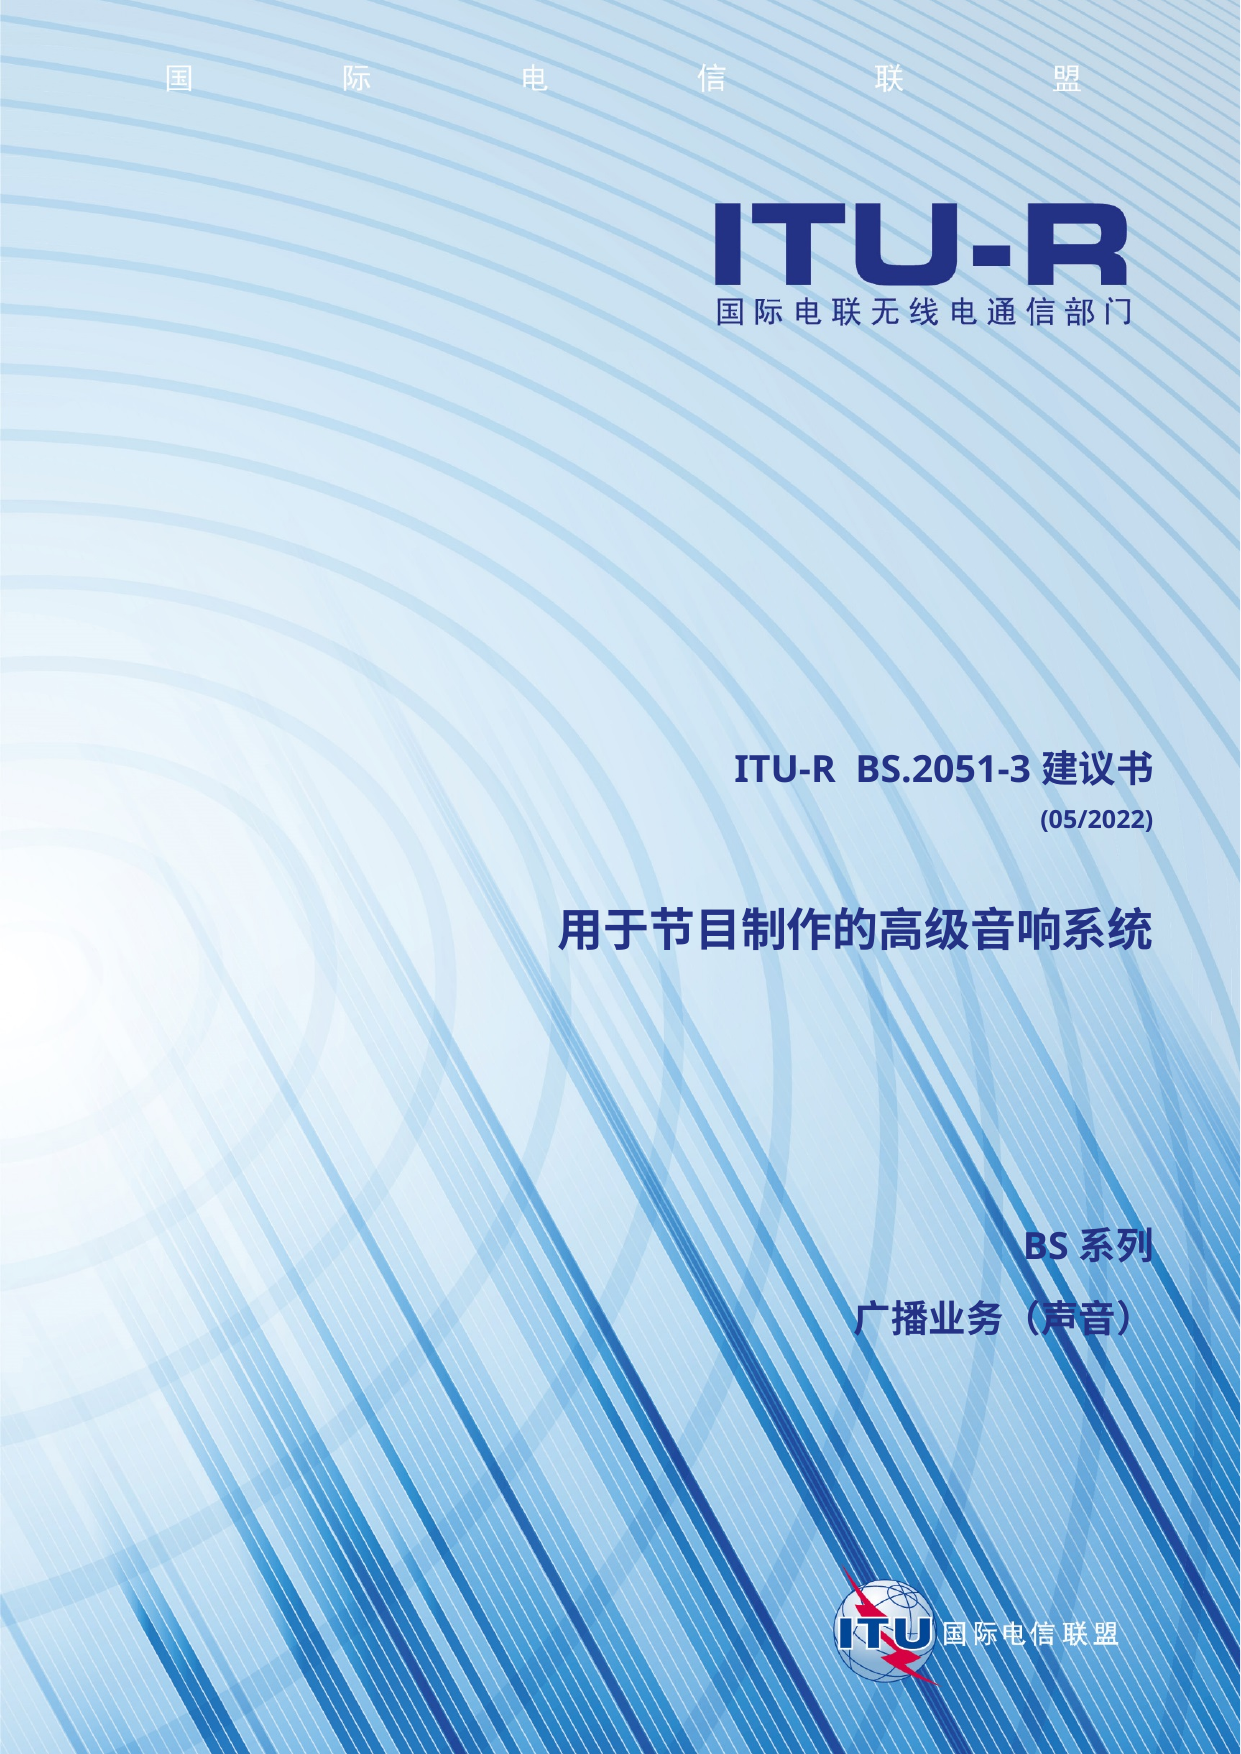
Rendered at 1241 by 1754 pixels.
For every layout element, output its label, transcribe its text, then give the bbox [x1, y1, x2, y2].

table_cell BS 系列 广播业务（声音） [114, 1017, 1164, 1343]
picture [0, 0, 1241, 1754]
table_header ITU-R BS.2051-3 建议书 (05/2022) [114, 609, 1164, 836]
table_cell 用于节目制作的高级音响系统 [114, 836, 1164, 1017]
